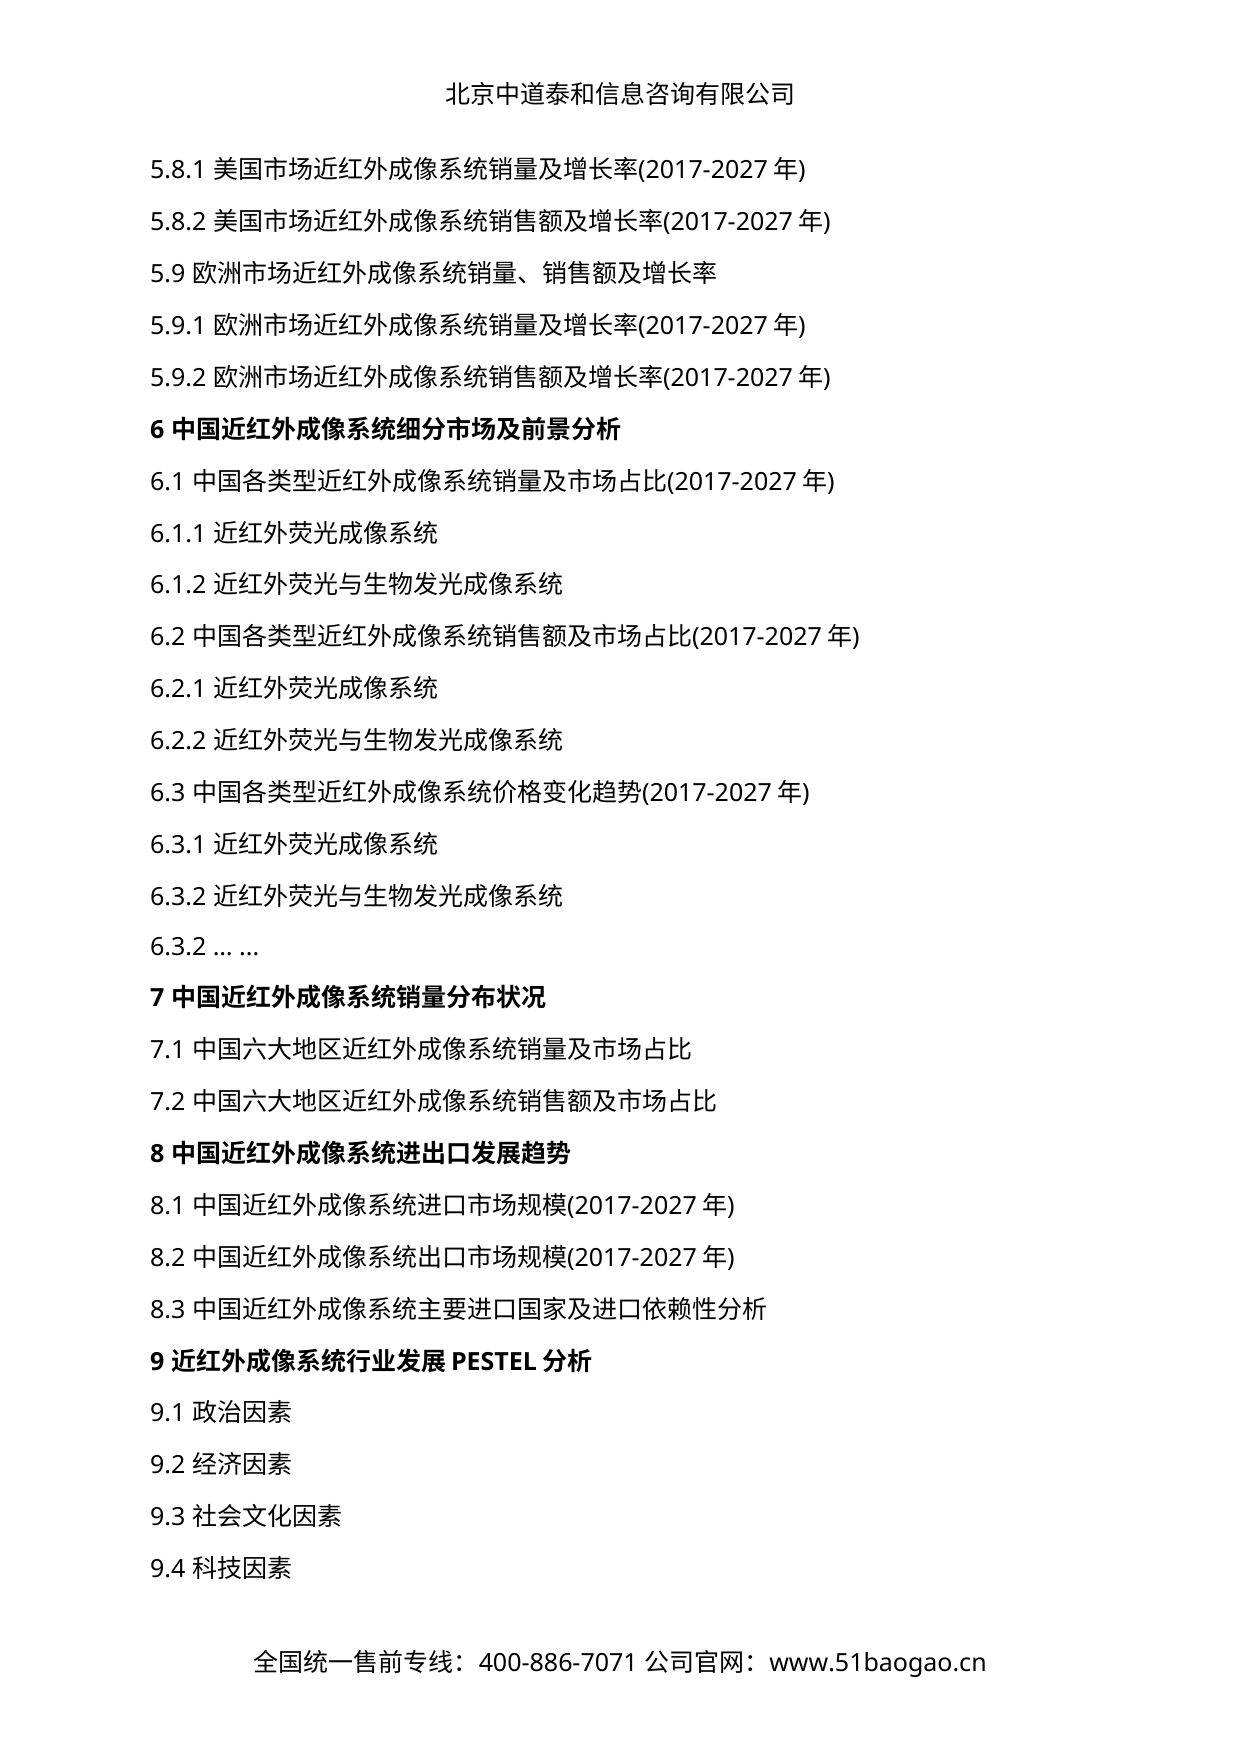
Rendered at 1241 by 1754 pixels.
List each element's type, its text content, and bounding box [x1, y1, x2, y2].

text 9.1 政治因素 [150, 1393, 1090, 1429]
text 9.2 经济因素 [150, 1445, 1090, 1481]
text 9 近红外成像系统行业发展PESTEL分析 [150, 1341, 1090, 1377]
text 6.1 中国各类型近红外成像系统销量及市场占比(2017-2027年) [150, 461, 1090, 497]
text 6.1.2 近红外荧光与生物发光成像系统 [150, 565, 1090, 601]
text 6.2.1 近红外荧光成像系统 [150, 669, 1090, 705]
text 7.2 中国六大地区近红外成像系统销售额及市场占比 [150, 1082, 1090, 1118]
text 8 中国近红外成像系统进出口发展趋势 [150, 1133, 1090, 1170]
text 5.9.2 欧洲市场近红外成像系统销售额及增长率(2017-2027年) [150, 357, 1090, 394]
text 6.3.1 近红外荧光成像系统 [150, 824, 1090, 861]
text 9.3 社会文化因素 [150, 1497, 1090, 1533]
text 6 中国近红外成像系统细分市场及前景分析 [150, 409, 1090, 446]
text 5.8.2 美国市场近红外成像系统销售额及增长率(2017-2027年) [150, 202, 1090, 238]
text 5.9.1 欧洲市场近红外成像系统销量及增长率(2017-2027年) [150, 306, 1090, 342]
text 7 中国近红外成像系统销量分布状况 [150, 978, 1090, 1014]
text 9.4 科技因素 [150, 1548, 1090, 1585]
text 6.1.1 近红外荧光成像系统 [150, 513, 1090, 549]
text 6.2.2 近红外荧光与生物发光成像系统 [150, 721, 1090, 757]
text 8.1 中国近红外成像系统进口市场规模(2017-2027年) [150, 1185, 1090, 1222]
text 6.3 中国各类型近红外成像系统价格变化趋势(2017-2027年) [150, 772, 1090, 809]
text 8.3 中国近红外成像系统主要进口国家及进口依赖性分析 [150, 1289, 1090, 1325]
text 7.1 中国六大地区近红外成像系统销量及市场占比 [150, 1030, 1090, 1066]
text 6.2 中国各类型近红外成像系统销售额及市场占比(2017-2027年) [150, 617, 1090, 653]
text 5.8.1 美国市场近红外成像系统销量及增长率(2017-2027年) [150, 150, 1090, 186]
text 6.3.2 近红外荧光与生物发光成像系统 [150, 876, 1090, 912]
text 5.9 欧洲市场近红外成像系统销量、销售额及增长率 [150, 254, 1090, 290]
text 6.3.2 … ... [150, 928, 1090, 962]
text 8.2 中国近红外成像系统出口市场规模(2017-2027年) [150, 1237, 1090, 1273]
